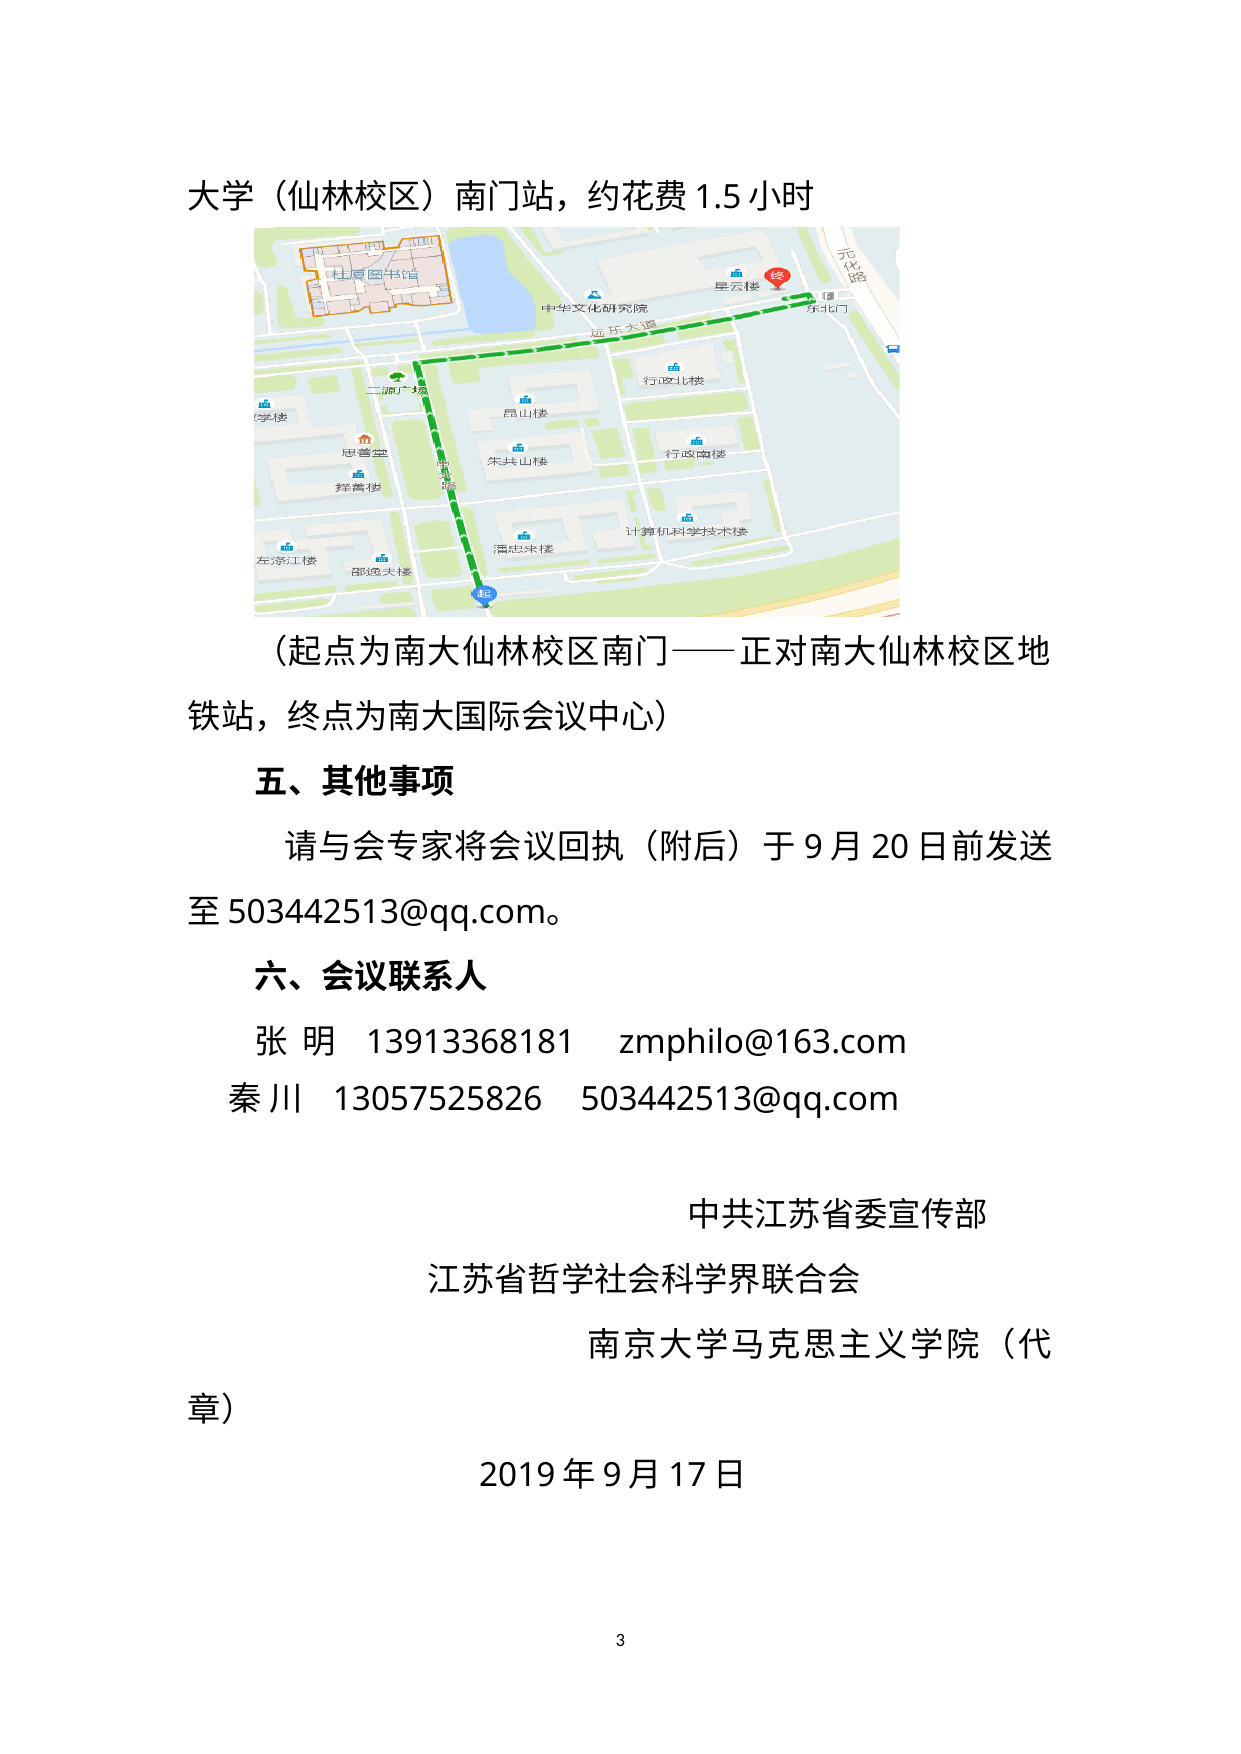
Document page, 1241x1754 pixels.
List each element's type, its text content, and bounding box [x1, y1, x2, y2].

text 张 明 13913368181 zmphilo@163.com [187, 1007, 1053, 1072]
text 六、会议联系人 [187, 942, 1053, 1007]
text 秦 川 13057525826 503442513@qq.com [187, 1072, 1053, 1120]
text （起点为南大仙林校区南门——正对南大仙林校区地铁站，终点为南大国际会议中心） [187, 617, 1053, 747]
picture [254, 227, 900, 617]
text 南京大学马克思主义学院（代章） [187, 1309, 1053, 1439]
text 2019年9月17日 [187, 1439, 1053, 1504]
text 中共江苏省委宣传部 [187, 1179, 1053, 1244]
text 江苏省哲学社会科学界联合会 [187, 1244, 1053, 1309]
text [187, 162, 1053, 227]
text 五、其他事项 [187, 747, 1053, 812]
text 请与会专家将会议回执（附后）于9月20日前发送至503442513@qq.com。 [187, 812, 1053, 942]
